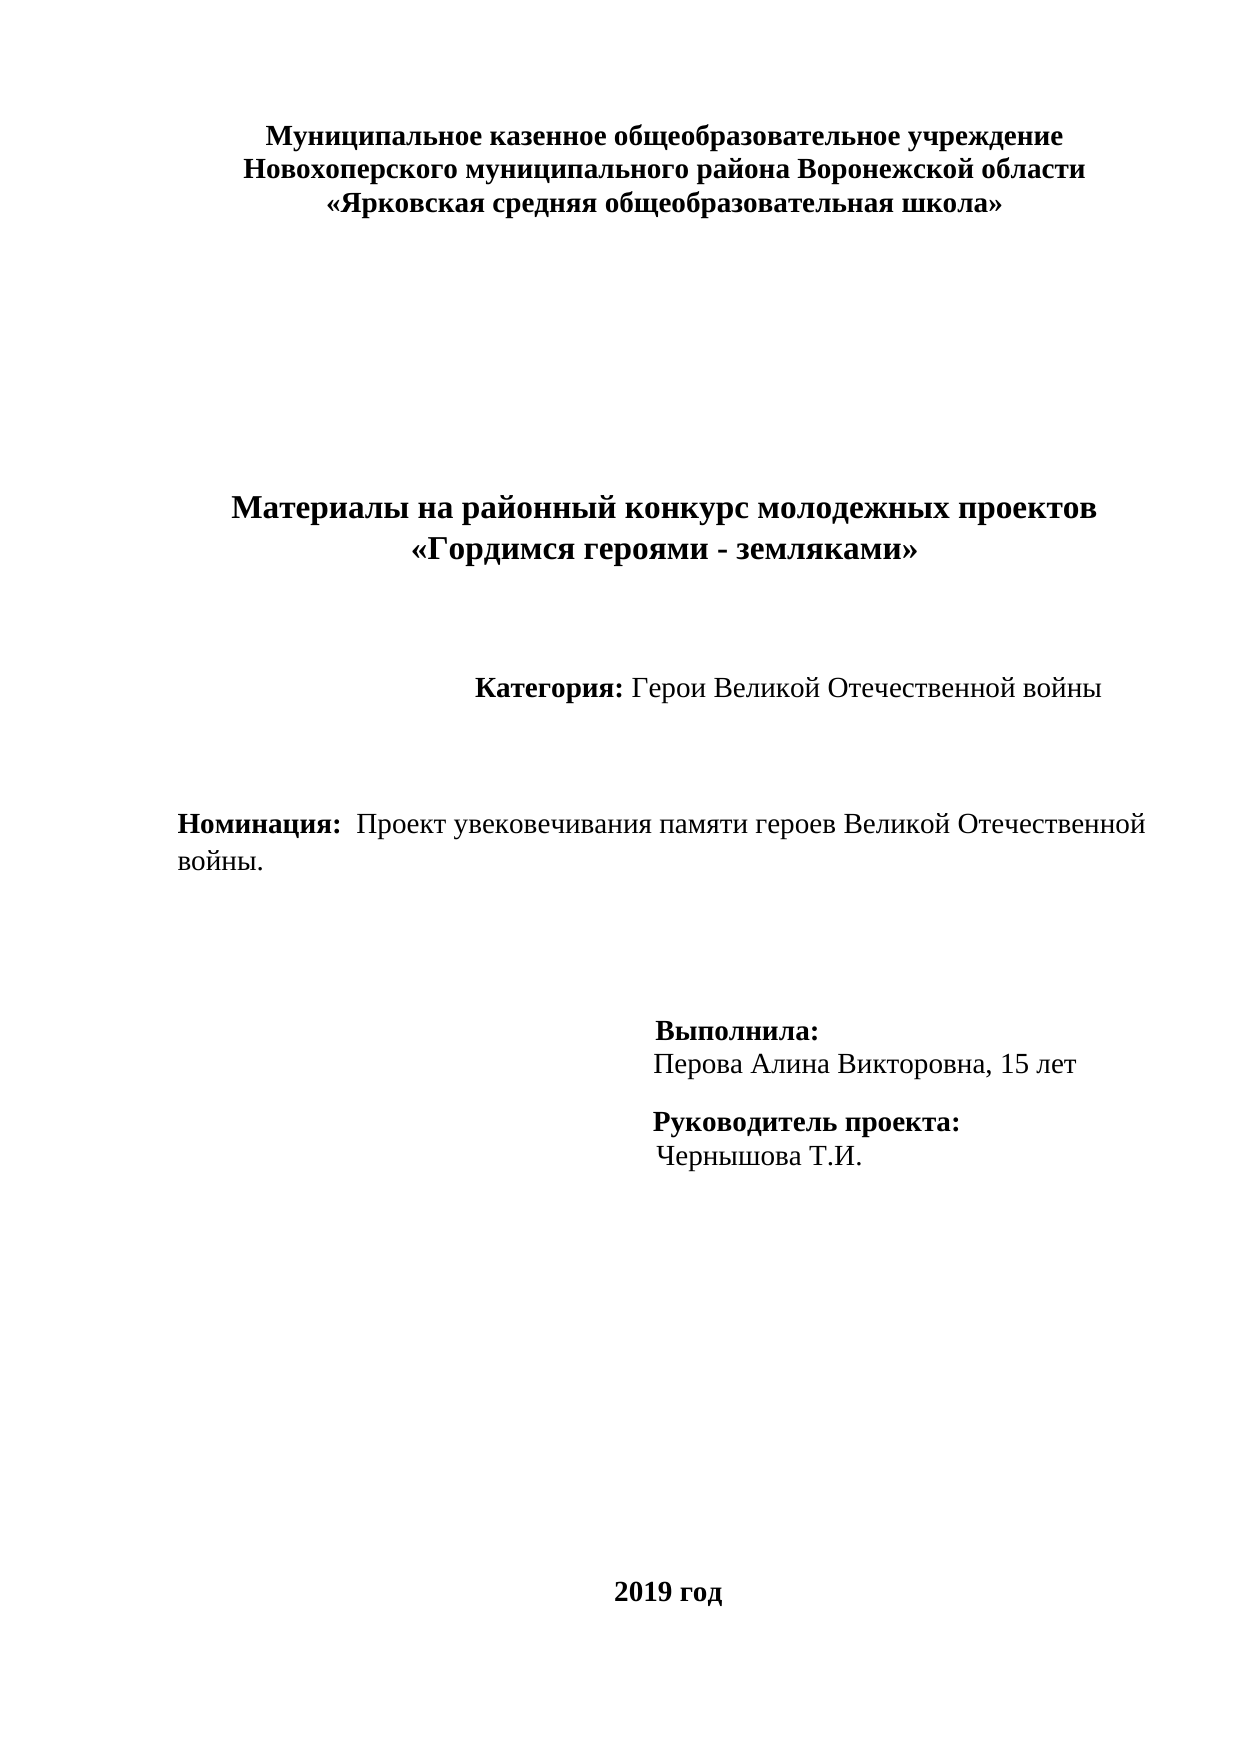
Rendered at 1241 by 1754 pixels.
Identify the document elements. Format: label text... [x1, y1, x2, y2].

text Перова Алина Викторовна, 15 лет [177, 1046, 1152, 1080]
text Выполнила: [177, 1013, 1152, 1046]
text «Гордимся героями - земляками» [177, 528, 1152, 567]
text Номинация: Проект увековечивания памяти героев Великой Отечественной войны. [177, 806, 1152, 876]
text Муниципальное казенное общеобразовательное учреждение Новохоперского муниципального района Воронежской области «Ярковская средняя общеобразовательная школа» [177, 118, 1152, 219]
text 2019 год [177, 1574, 1152, 1607]
text Руководитель проекта: [177, 1104, 1152, 1138]
text Чернышова Т.И. [177, 1138, 1152, 1171]
text Материалы на районный конкурс молодежных проектов [177, 487, 1152, 525]
text Категория: Герои Великой Отечественной войны [177, 670, 1152, 704]
